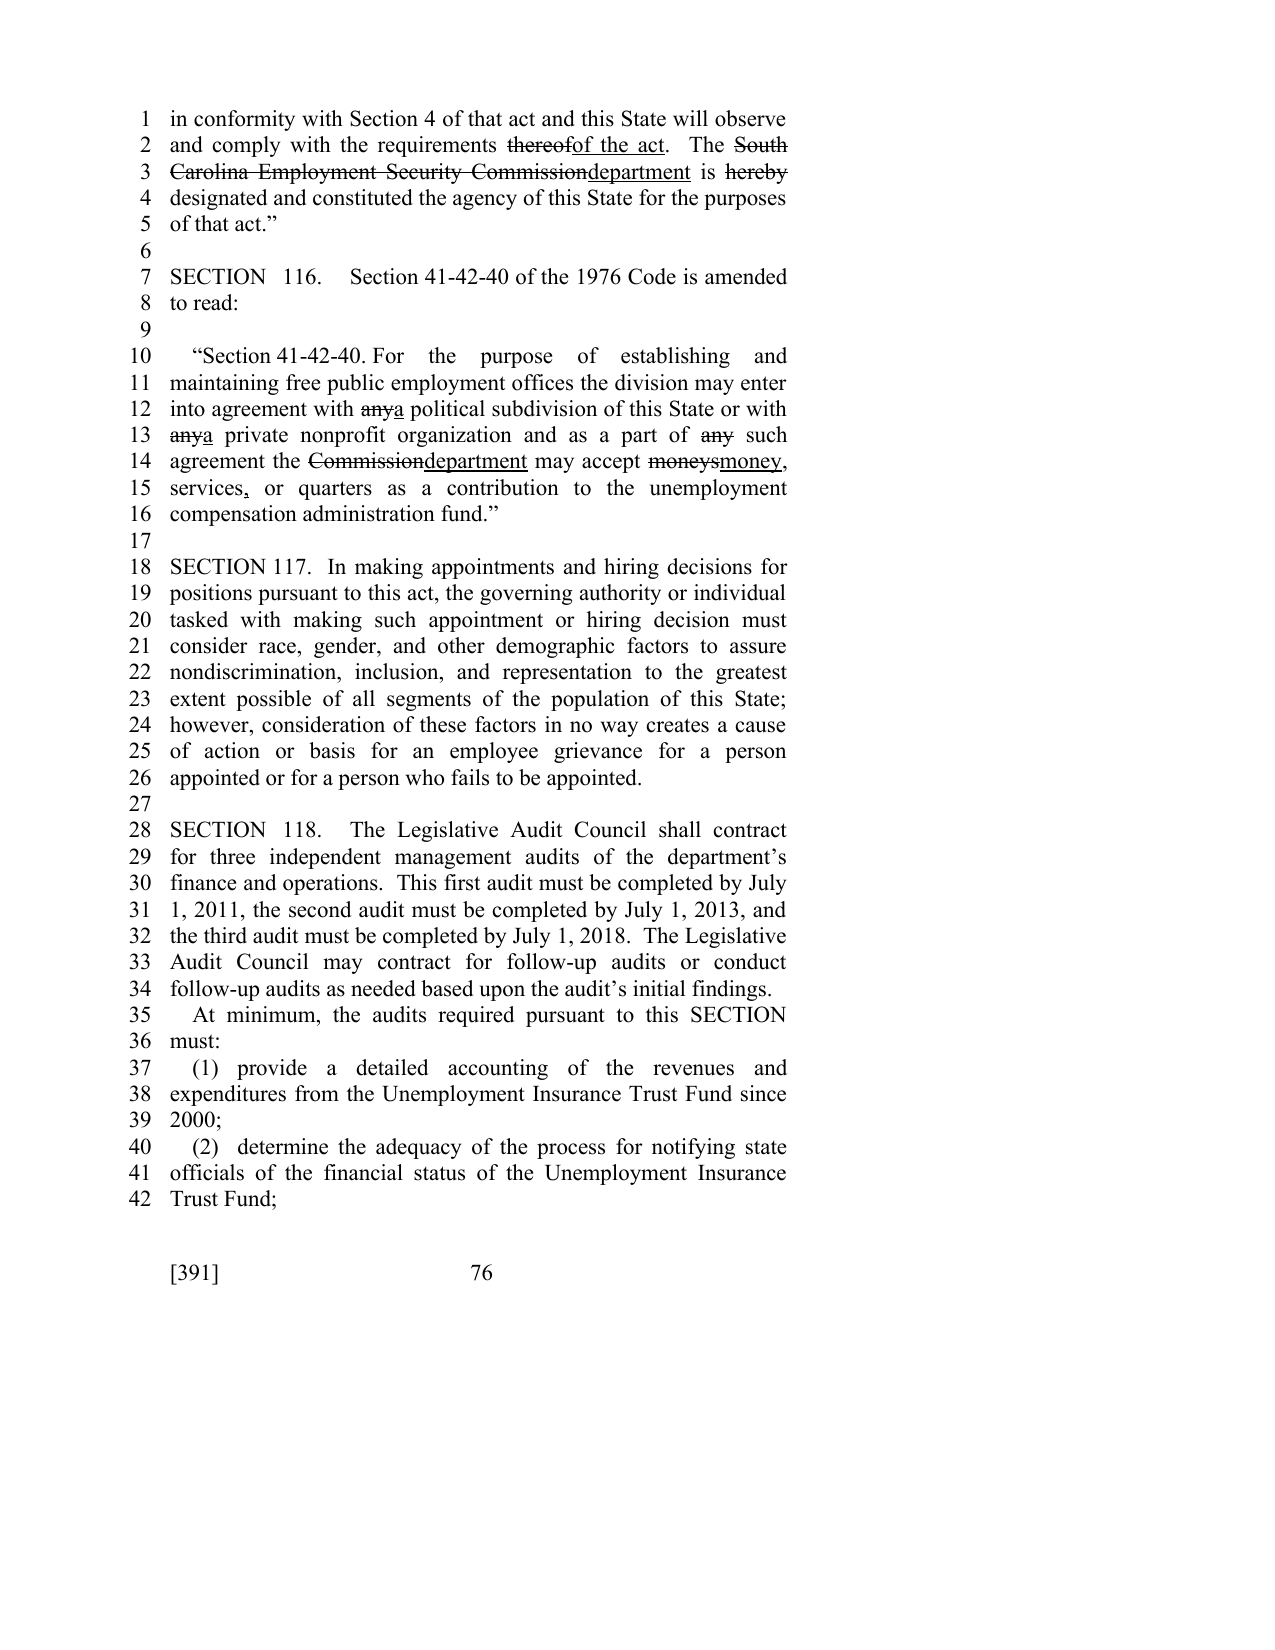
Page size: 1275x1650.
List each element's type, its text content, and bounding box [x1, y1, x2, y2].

text (2) determine the adequacy of the process for notifying state officials of the financial status of the Unemployment Insurance Trust Fund; [169, 1133, 787, 1212]
text (1) provide a detailed accounting of the revenues and expenditures from the Unemployment Insurance Trust Fund since 2000; [169, 1054, 787, 1133]
text SECTION 116. Section 41-42-40 of the 1976 Code is amended to read: [169, 263, 787, 316]
text SECTION 117. In making appointments and hiring decisions for positions pursuant to this act, the governing authority or individual tasked with making such appointment or hiring decision must consider race, gender, and other demographic factors to assure nondiscrimination, inclusion, and representation to the greatest extent possible of all segments of the population of this State; however, consideration of these factors in no way creates a cause of action or basis for an employee grievance for a person appointed or for a person who fails to be appointed. [169, 553, 787, 790]
text “Section 41-42-40. For the purpose of establishing and maintaining free public employment offices the division may enter into agreement with anya political subdivision of this State or with anya private nonprofit organization and as a part of any such agreement the Commissiondepartment may accept moneysmoney, services, or quarters as a contribution to the unemployment compensation administration fund.” [169, 342, 787, 527]
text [169, 105, 787, 237]
text At minimum, the audits required pursuant to this SECTION must: [169, 1001, 787, 1054]
text SECTION 118. The Legislative Audit Council shall contract for three independent management audits of the department’s finance and operations. This first audit must be completed by July 1, 2011, the second audit must be completed by July 1, 2013, and the third audit must be completed by July 1, 2018. The Legislative Audit Council may contract for follow-up audits or conduct follow-up audits as needed based upon the audit’s initial findings. [169, 817, 787, 1001]
